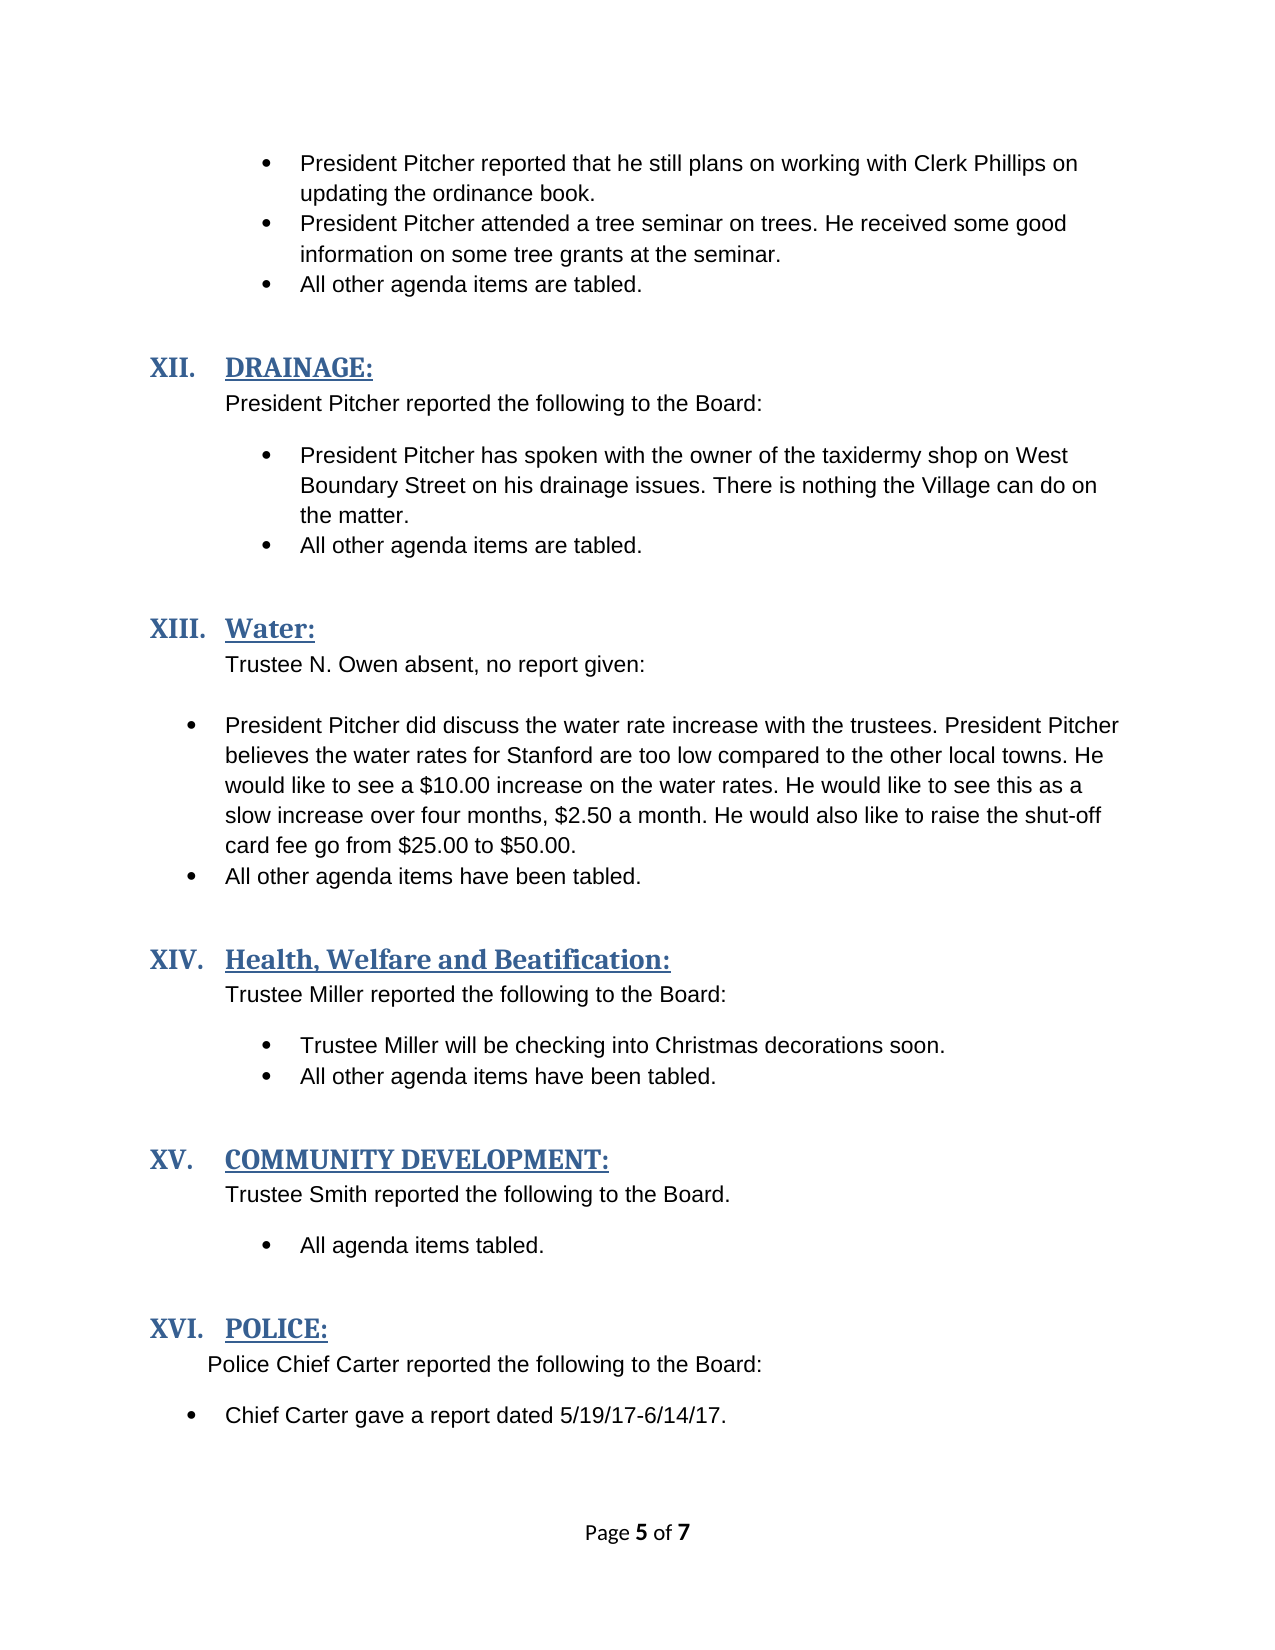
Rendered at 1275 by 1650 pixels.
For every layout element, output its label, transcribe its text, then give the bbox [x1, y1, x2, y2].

subtitle Health, Welfare and Beatification: [150, 943, 1125, 976]
list President Pitcher reported that he still plans on working with Clerk Phillips on updating the ordinance book. [262, 150, 1125, 207]
list Trustee Miller will be checking into Christmas decorations soon. [262, 1032, 1125, 1059]
list Chief Carter gave a report dated 5/19/17-6/14/17. [187, 1402, 1125, 1428]
list All agenda items tabled. [262, 1232, 1125, 1259]
list President Pitcher attended a tree seminar on trees. He received some good information on some tree grants at the seminar. [262, 210, 1125, 267]
subtitle Water: [150, 613, 1125, 646]
list All other agenda items are tabled. [262, 532, 1125, 559]
list President Pitcher did discuss the water rate increase with the trustees. President Pitcher believes the water rates for Stanford are too low compared to the other local towns. He would like to see a $10.00 increase on the water rates. He would like to see this as a slow increase over four months, $2.50 a month. He would also like to raise the shut-off card fee go from $25.00 to $50.00. [187, 712, 1125, 859]
list All other agenda items have been tabled. [262, 1063, 1125, 1089]
text Trustee Smith reported the following to the Board. [225, 1181, 1125, 1208]
list All other agenda items have been tabled. [187, 863, 1125, 889]
text Police Chief Carter reported the following to the Board: [150, 1351, 1125, 1377]
text President Pitcher reported the following to the Board: [150, 389, 1125, 416]
subtitle COMMUNITY DEVELOPMENT: [150, 1143, 1125, 1176]
list All other agenda items are tabled. [262, 271, 1125, 297]
subtitle POLICE: [150, 1313, 1125, 1346]
list Trustee N. Owen absent, no report given: [225, 651, 1125, 677]
text Trustee Miller reported the following to the Board: [225, 981, 1125, 1008]
subtitle DRAINAGE: [150, 351, 1125, 384]
list President Pitcher has spoken with the owner of the taxidermy shop on West Boundary Street on his drainage issues. There is nothing the Village can do on the matter. [262, 442, 1125, 528]
